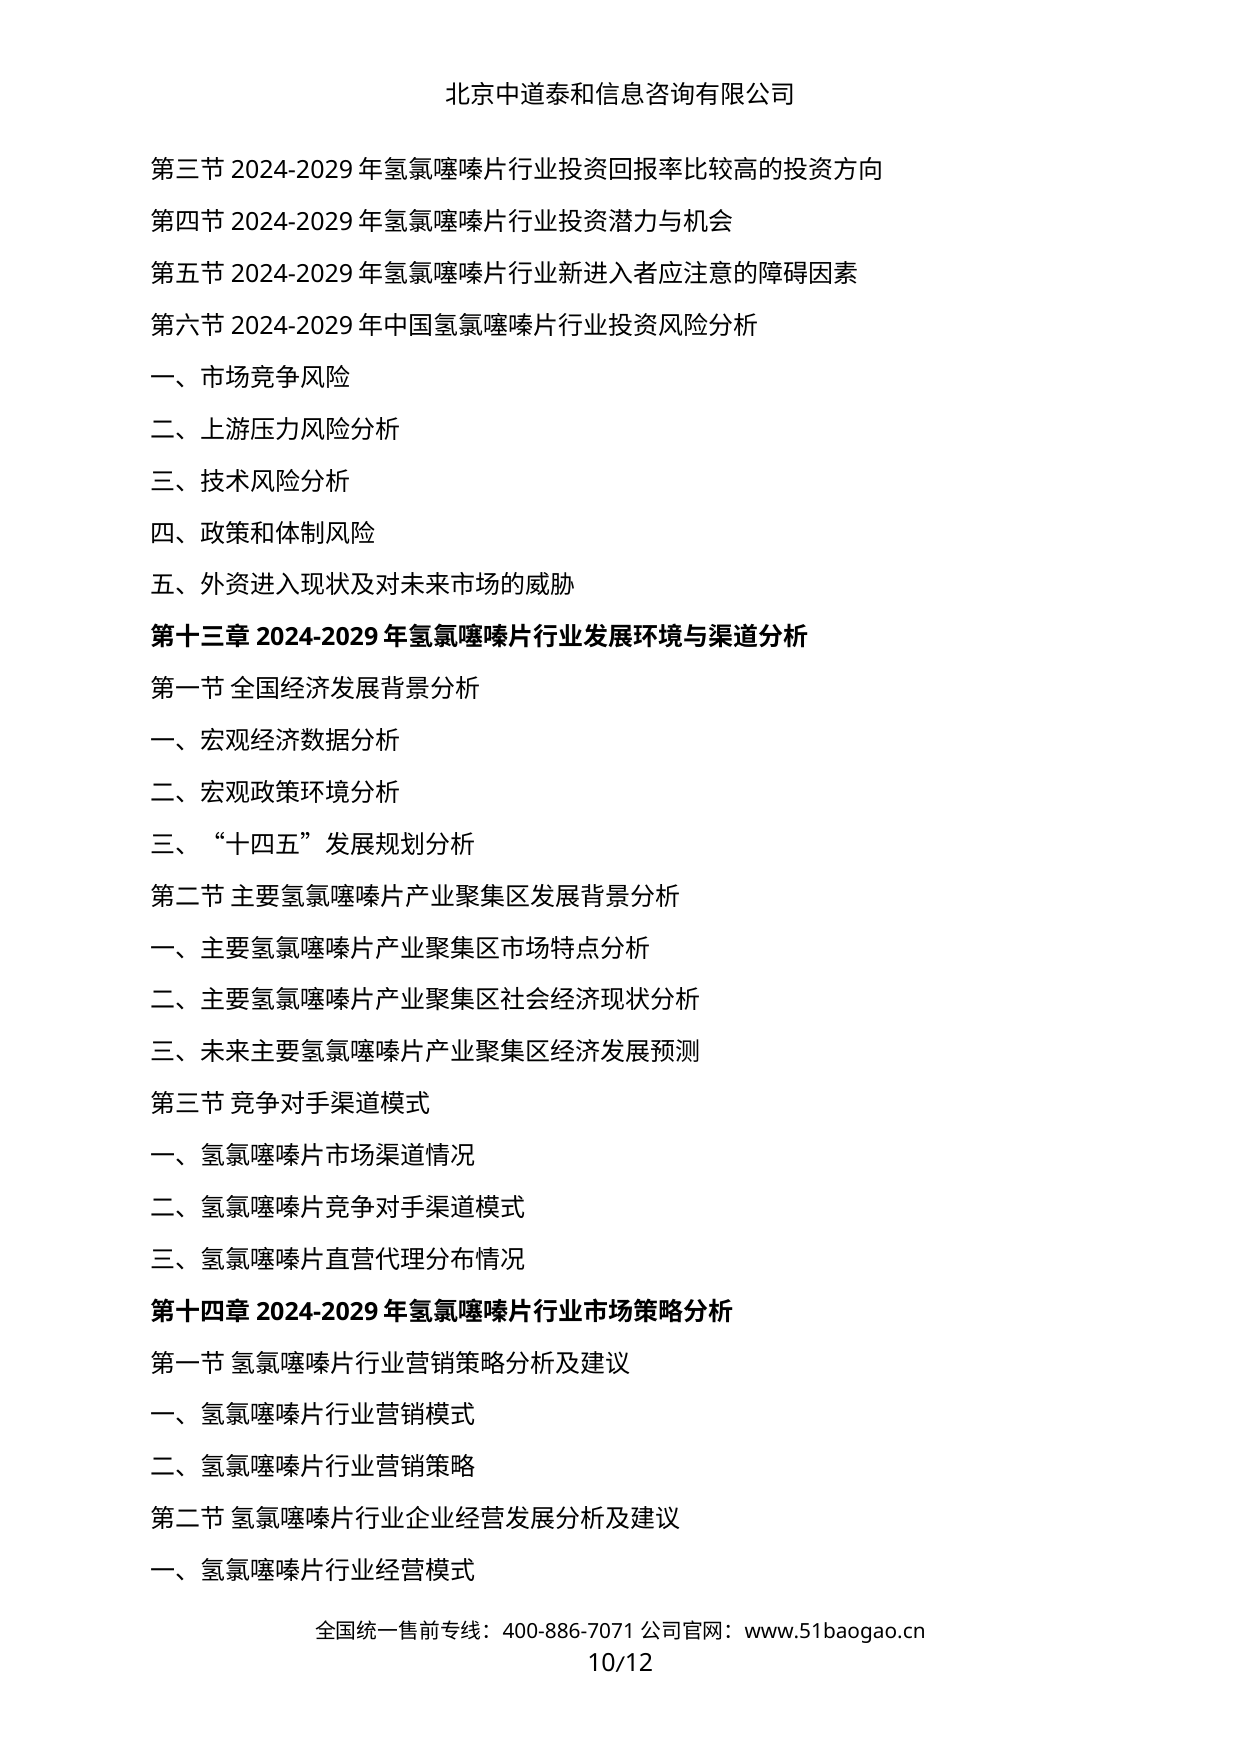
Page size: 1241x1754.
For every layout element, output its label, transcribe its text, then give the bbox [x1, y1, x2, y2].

text 二、主要氢氯噻嗪片产业聚集区社会经济现状分析 [150, 980, 1090, 1016]
text 一、氢氯噻嗪片行业经营模式 [150, 1551, 1090, 1587]
text 四、政策和体制风险 [150, 513, 1090, 549]
text 一、市场竞争风险 [150, 357, 1090, 394]
text 第一节 全国经济发展背景分析 [150, 669, 1090, 705]
text 第六节 2024-2029年中国氢氯噻嗪片行业投资风险分析 [150, 306, 1090, 342]
text 二、氢氯噻嗪片竞争对手渠道模式 [150, 1187, 1090, 1224]
text 二、上游压力风险分析 [150, 409, 1090, 446]
text 第五节 2024-2029年氢氯噻嗪片行业新进入者应注意的障碍因素 [150, 254, 1090, 290]
text 第二节 主要氢氯噻嗪片产业聚集区发展背景分析 [150, 876, 1090, 912]
text 二、氢氯噻嗪片行业营销策略 [150, 1447, 1090, 1483]
text 三、未来主要氢氯噻嗪片产业聚集区经济发展预测 [150, 1032, 1090, 1068]
text 五、外资进入现状及对未来市场的威胁 [150, 565, 1090, 601]
text 第三节 2024-2029年氢氯噻嗪片行业投资回报率比较高的投资方向 [150, 150, 1090, 186]
text 第十四章 2024-2029年氢氯噻嗪片行业市场策略分析 [150, 1291, 1090, 1327]
text 一、宏观经济数据分析 [150, 721, 1090, 757]
text 第四节 2024-2029年氢氯噻嗪片行业投资潜力与机会 [150, 202, 1090, 238]
text 第三节 竞争对手渠道模式 [150, 1084, 1090, 1120]
text 三、氢氯噻嗪片直营代理分布情况 [150, 1239, 1090, 1276]
text 三、技术风险分析 [150, 461, 1090, 497]
text 三、“十四五”发展规划分析 [150, 824, 1090, 861]
text 一、氢氯噻嗪片市场渠道情况 [150, 1136, 1090, 1172]
text 第二节 氢氯噻嗪片行业企业经营发展分析及建议 [150, 1499, 1090, 1535]
text 第十三章 2024-2029年氢氯噻嗪片行业发展环境与渠道分析 [150, 617, 1090, 653]
text 二、宏观政策环境分析 [150, 772, 1090, 809]
text 一、主要氢氯噻嗪片产业聚集区市场特点分析 [150, 928, 1090, 964]
text 第一节 氢氯噻嗪片行业营销策略分析及建议 [150, 1343, 1090, 1379]
text 一、氢氯噻嗪片行业营销模式 [150, 1395, 1090, 1431]
